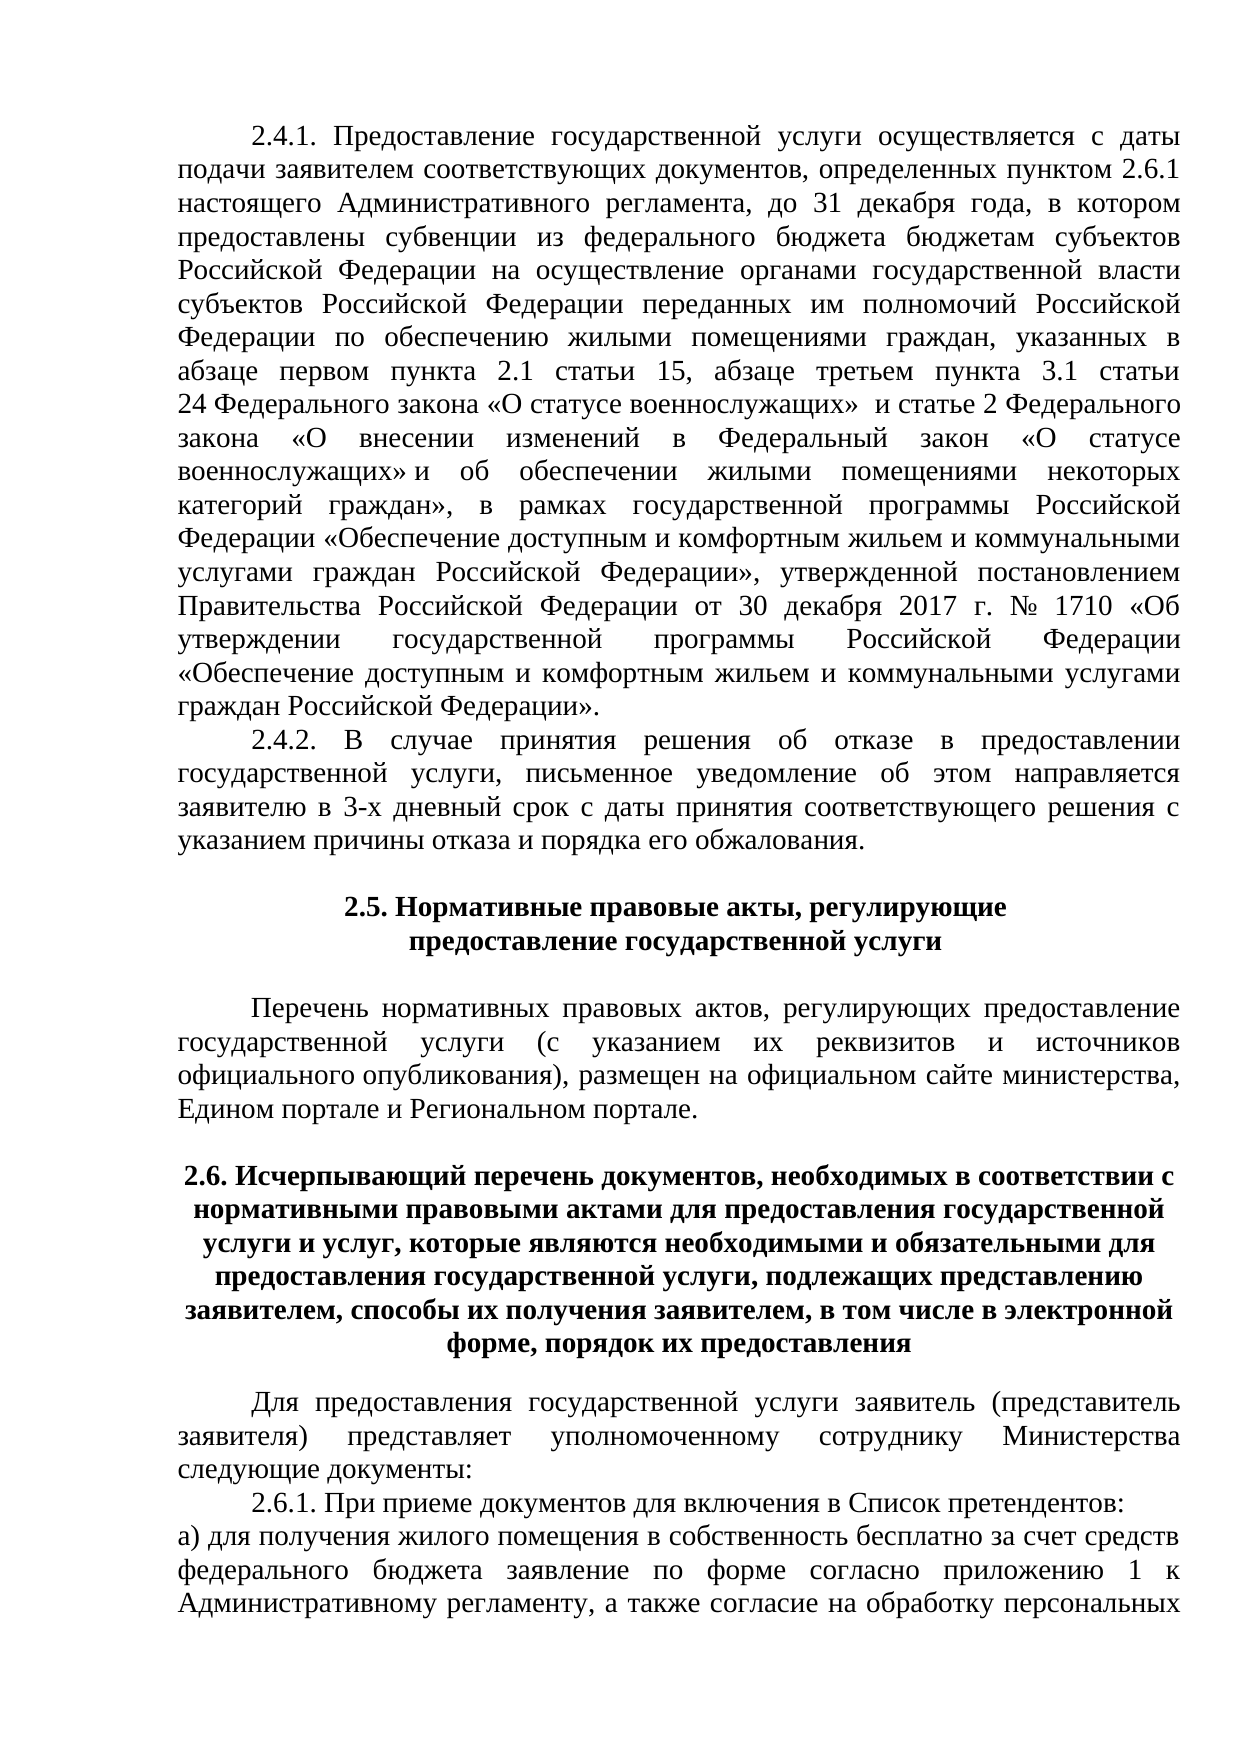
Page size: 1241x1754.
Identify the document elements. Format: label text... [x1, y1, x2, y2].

text 2.4.1. Предоставление государственной услуги осуществляется с даты подачи заявителем соответствующих документов, определенных пунктом 2.6.1 настоящего Административного регламента, до 31 декабря года, в котором предоставлены субвенции из федерального бюджета бюджетам субъектов Российской Федерации на осуществление органами государственной власти субъектов Российской Федерации переданных им полномочий Российской Федерации по обеспечению жилыми помещениями граждан, указанных в абзаце первом пункта 2.1 статьи 15, абзаце третьем пункта 3.1 статьи 24 Федерального закона «О статусе военнослужащих» и статье 2 Федерального закона «О внесении изменений в Федеральный закон «О статусе военнослужащих» и об обеспечении жилыми помещениями некоторых категорий граждан», в рамках государственной программы Российской Федерации «Обеспечение доступным и комфортным жильем и коммунальными услугами граждан Российской Федерации», утвержденной постановлением Правительства Российской Федерации от 30 декабря 2017 г. № 1710 «Об утверждении государственной программы Российской Федерации «Обеспечение доступным и комфортным жильем и коммунальными услугами граждан Российской Федерации». [177, 118, 1181, 722]
text 2.4.2. В случае принятия решения об отказе в предоставлении государственной услуги, письменное уведомление об этом направляется заявителю в 3-х дневный срок с даты принятия соответствующего решения с указанием причины отказа и порядка его обжалования. [177, 722, 1181, 856]
text 2.5. Нормативные правовые акты, регулирующие [177, 889, 1181, 923]
text 2.6. Исчерпывающий перечень документов, необходимых в соответствии с нормативными правовыми актами для предоставления государственной услуги и услуг, которые являются необходимыми и обязательными для предоставления государственной услуги, подлежащих представлению заявителем, способы их получения заявителем, в том числе в электронной форме, порядок их предоставления [177, 1158, 1181, 1359]
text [177, 1518, 1181, 1619]
text Для предоставления государственной услуги заявитель (представитель заявителя) представляет уполномоченному сотруднику Министерства следующие документы: [177, 1384, 1181, 1485]
text Перечень нормативных правовых актов, регулирующих предоставление государственной услуги (с указанием их реквизитов и источников официального опубликования), размещен на официальном сайте министерства, Едином портале и Региональном портале. [177, 990, 1181, 1124]
text 2.6.1. При приеме документов для включения в Список претендентов: [251, 1485, 1181, 1518]
text предоставление государственной услуги [177, 923, 1181, 957]
